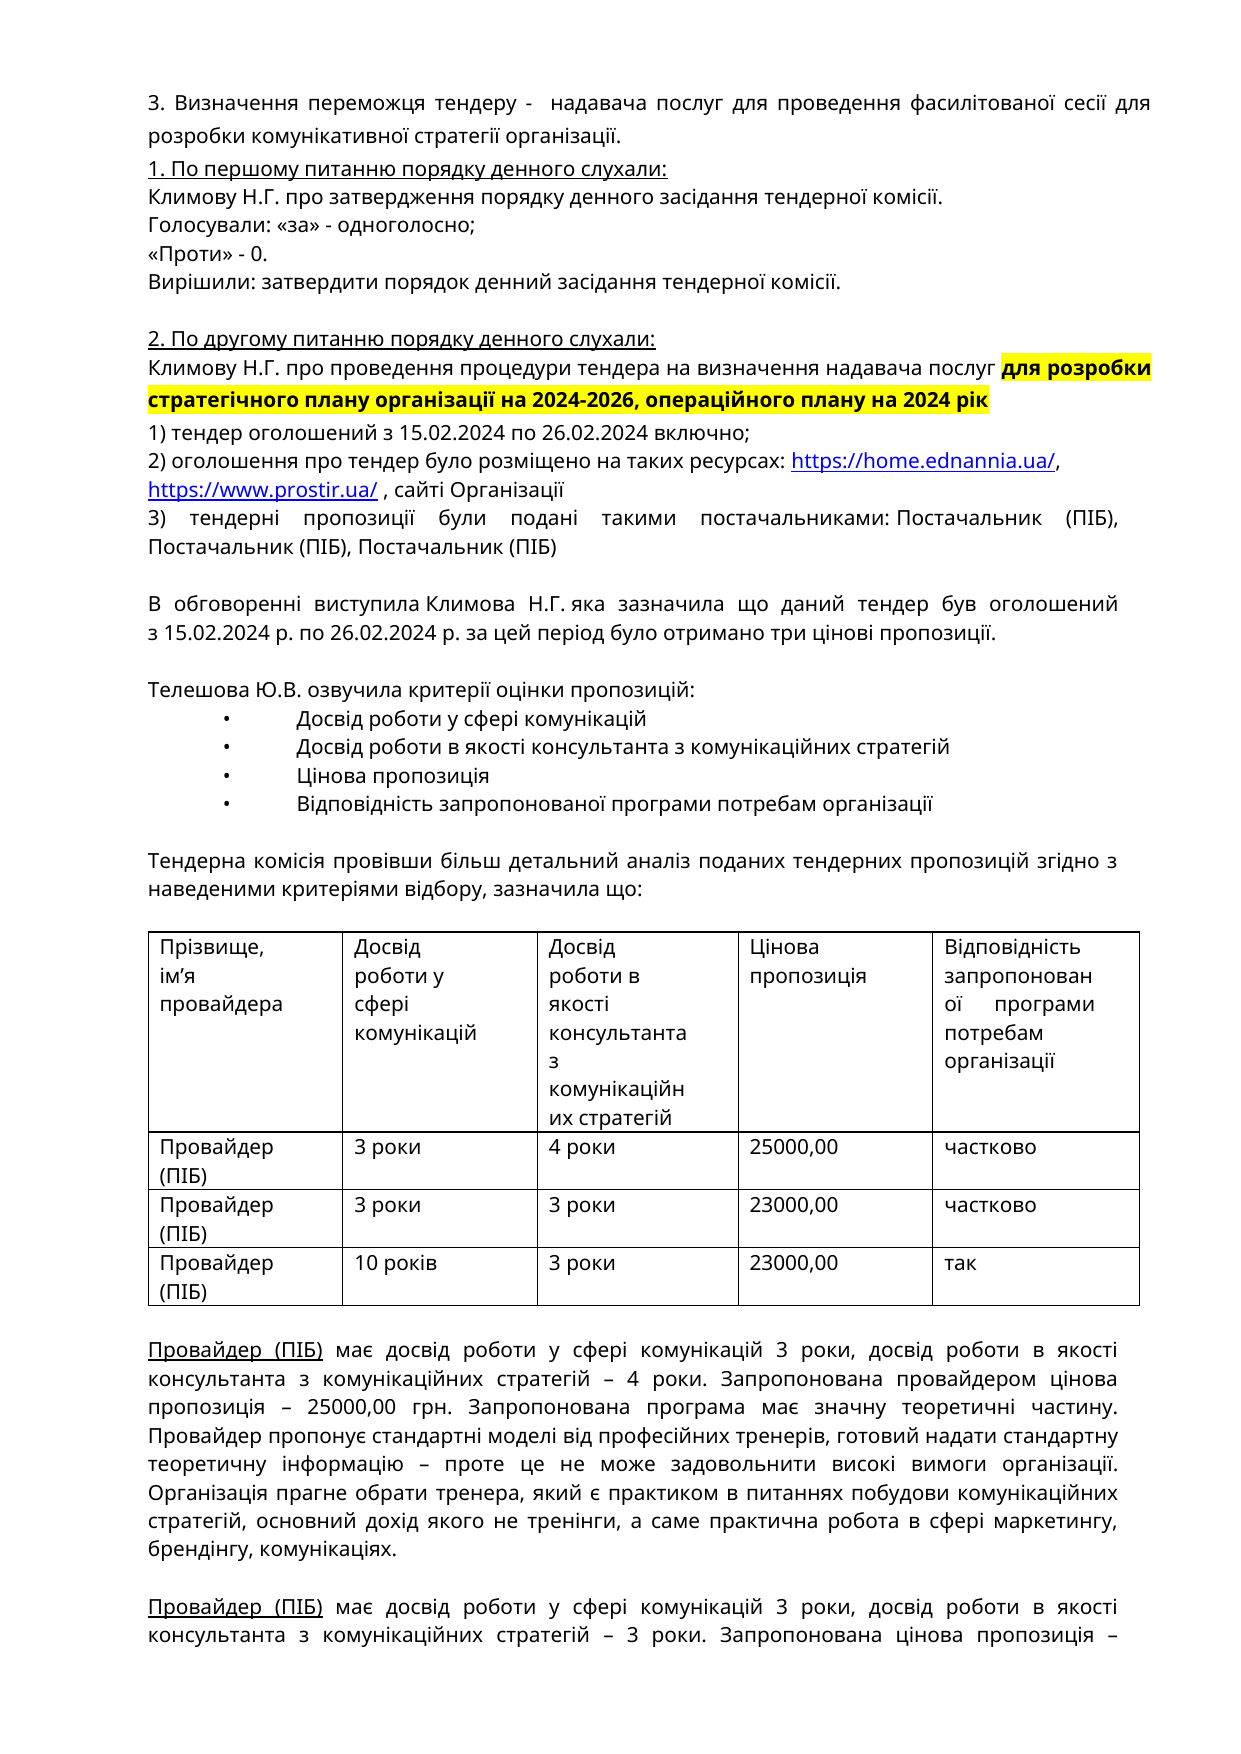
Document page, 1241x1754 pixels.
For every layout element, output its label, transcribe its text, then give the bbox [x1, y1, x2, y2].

table_header Досвід роботи у сфері комунікацій [343, 933, 537, 1131]
text 3. Визначення переможця тендеру - надавача послуг для проведення фасилітованої сесії для розробки комунікативної стратегії організації. [148, 88, 1152, 149]
list Досвід роботи у сфері комунікацій [223, 704, 1119, 732]
table_cell 23000,00 [739, 1190, 932, 1247]
text 1) тендер оголошений з 15.02.2024 по 26.02.2024 включно; [148, 418, 1119, 446]
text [148, 1592, 1119, 1649]
text Климову Н.Г. про затвердження порядку денного засідання тендерної комісії. [148, 182, 1119, 211]
table_header Прізвище, ім’я провайдера [149, 933, 342, 1131]
table_cell так [933, 1248, 1139, 1305]
table_cell частково [933, 1133, 1139, 1189]
table_cell Провайдер (ПІБ) [149, 1190, 342, 1247]
table_cell 3 роки [343, 1133, 537, 1189]
list Досвід роботи в якості консультанта з комунікаційних стратегій [223, 732, 1119, 761]
table_cell 3 роки [538, 1248, 738, 1305]
text Голосували: «за» - одноголосно; [148, 211, 1119, 239]
table_header Відповідність запропонованої програми потребам організації [933, 933, 1139, 1131]
list Відповідність запропонованої програми потребам організації [223, 789, 1119, 818]
text Провайдер (ПІБ) має досвід роботи у сфері комунікацій 3 роки, досвід роботи в якості консультанта з комунікаційних стратегій – 4 роки. Запропонована провайдером цінова пропозиція – 25000,00 грн. Запропонована програма має значну теоретичні частину. Провайдер пропонує стандартні моделі від професійних тренерів, готовий надати стандартну теоретичну інформацію – проте це не може задовольнити високі вимоги організації. Організація прагне обрати тренера, який є практиком в питаннях побудови комунікаційних стратегій, основний дохід якого не тренінги, а саме практична робота в сфері маркетингу, брендінгу, комунікаціях. [148, 1335, 1119, 1563]
text В обговоренні виступила Климова Н.Г. яка зазначила що даний тендер був оголошений з 15.02.2024 р. по 26.02.2024 р. за цей період було отримано три цінові пропозиції. [148, 589, 1119, 646]
text 2) оголошення про тендер було розміщено на таких ресурсах: https://home.ednannia.ua/, https://www.prostir.ua/ , сайті Організації [148, 446, 1119, 503]
table_cell 3 роки [538, 1190, 738, 1247]
text Телешова Ю.В. озвучила критерії оцінки пропозицій: [148, 675, 1119, 704]
text Климову Н.Г. про проведення процедури тендера на визначення надавача послуг для розробки стратегічного плану організації на 2024-2026, операційного плану на 2024 рік [148, 353, 1152, 414]
table_header Цінова пропозиція [739, 933, 932, 1131]
table_cell 3 роки [343, 1190, 537, 1247]
table_header Досвід роботи в якості консультанта з комунікаційних стратегій [538, 933, 738, 1131]
table_cell 4 роки [538, 1133, 738, 1189]
table_cell Провайдер (ПІБ) [149, 1248, 342, 1305]
text 3) тендерні пропозиції були подані такими постачальниками: Постачальник (ПІБ), Постачальник (ПІБ), Постачальник (ПІБ) [148, 503, 1119, 560]
table_cell 23000,00 [739, 1248, 932, 1305]
text 1. По першому питанню порядку денного слухали: [148, 154, 1119, 182]
table_cell частково [933, 1190, 1139, 1247]
text Вирішили: затвердити порядок денний засідання тендерної комісії. [148, 267, 1119, 296]
text Тендерна комісія провівши більш детальний аналіз поданих тендерних пропозицій згідно з наведеними критеріями відбору, зазначила що: [148, 846, 1119, 903]
table_cell 10 років [343, 1248, 537, 1305]
table_cell 25000,00 [739, 1133, 932, 1189]
text 2. По другому питанню порядку денного слухали: [148, 324, 1119, 353]
list Цінова пропозиція [223, 761, 1119, 789]
table_cell Провайдер (ПІБ) [149, 1133, 342, 1189]
text «Проти» - 0. [148, 239, 1119, 267]
